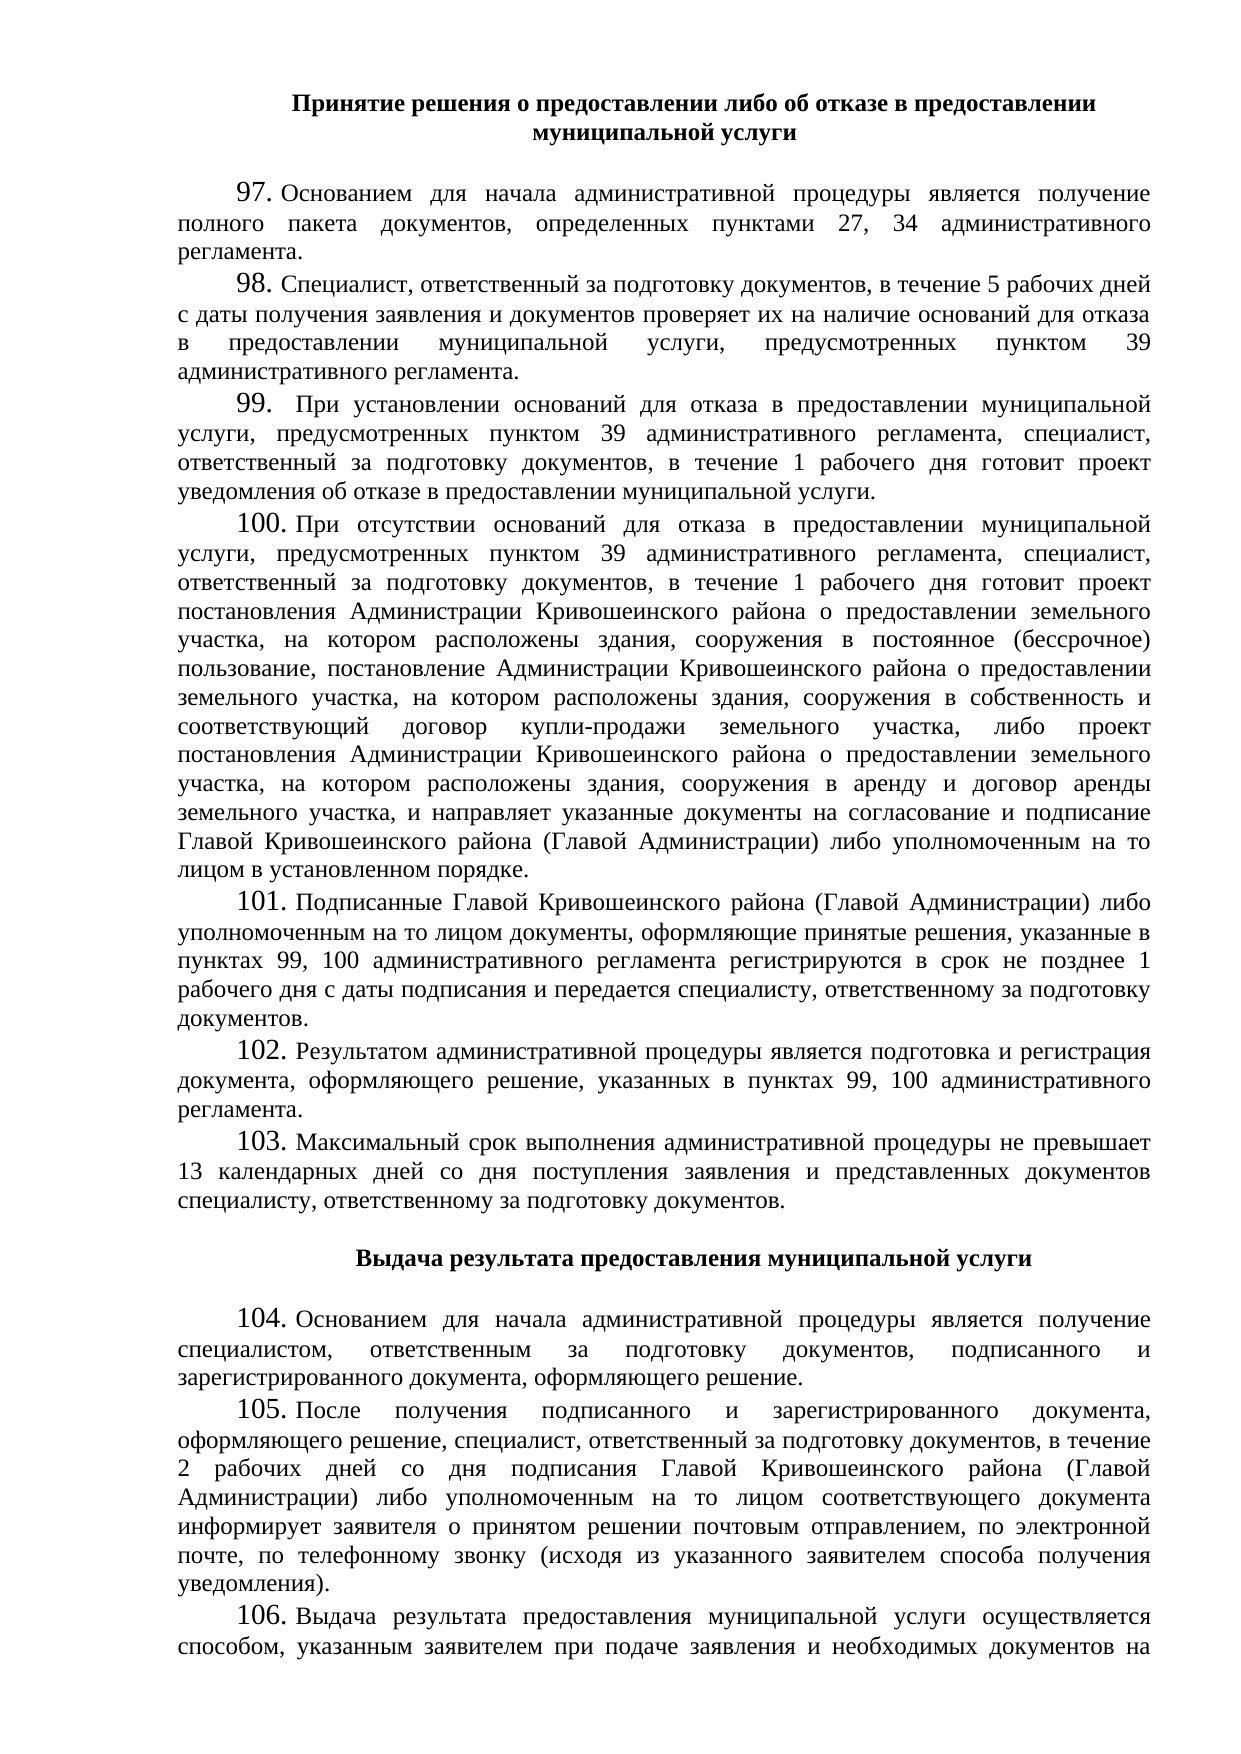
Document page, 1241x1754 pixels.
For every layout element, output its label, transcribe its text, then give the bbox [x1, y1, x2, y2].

list Основанием для начала административной процедуры является получение специалистом, ответственным за подготовку документов, подписанного и зарегистрированного документа, оформляющего решение. [177, 1300, 1152, 1391]
list Максимальный срок выполнения административной процедуры не превышает 13 календарных дней со дня поступления заявления и представленных документов специалисту, ответственному за подготовку документов. [177, 1123, 1152, 1214]
list При отсутствии оснований для отказа в предоставлении муниципальной услуги, предусмотренных пунктом 39 административного регламента, специалист, ответственный за подготовку документов, в течение 1 рабочего дня готовит проект постановления Администрации Кривошеинского района о предоставлении земельного участка, на котором расположены здания, сооружения в постоянное (бессрочное) пользование, постановление Администрации Кривошеинского района о предоставлении земельного участка, на котором расположены здания, сооружения в собственность и соответствующий договор купли-продажи земельного участка, либо проект постановления Администрации Кривошеинского района о предоставлении земельного участка, на котором расположены здания, сооружения в аренду и договор аренды земельного участка, и направляет указанные документы на согласование и подписание Главой Кривошеинского района (Главой Администрации) либо уполномоченным на то лицом в установленном порядке. [177, 505, 1152, 883]
list Специалист, ответственный за подготовку документов, в течение 5 рабочих дней с даты получения заявления и документов проверяет их на наличие оснований для отказа в предоставлении муниципальной услуги, предусмотренных пунктом 39 административного регламента. [177, 265, 1152, 385]
text Выдача результата предоставления муниципальной услуги [177, 1243, 1152, 1271]
list Подписанные Главой Кривошеинского района (Главой Администрации) либо уполномоченным на то лицом документы, оформляющие принятые решения, указанные в пунктах 99, 100 административного регламента регистрируются в срок не позднее 1 рабочего дня с даты подписания и передается специалисту, ответственному за подготовку документов. [177, 883, 1152, 1032]
text Принятие решения о предоставлении либо об отказе в предоставлении муниципальной услуги [177, 88, 1152, 145]
list Результатом административной процедуры является подготовка и регистрация документа, оформляющего решение, указанных в пунктах 99, 100 административного регламента. [177, 1032, 1152, 1123]
list Основанием для начала административной процедуры является получение полного пакета документов, определенных пунктами 27, 34 административного регламента. [177, 174, 1152, 265]
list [177, 1597, 1152, 1659]
list При установлении оснований для отказа в предоставлении муниципальной услуги, предусмотренных пунктом 39 административного регламента, специалист, ответственный за подготовку документов, в течение 1 рабочего дня готовит проект уведомления об отказе в предоставлении муниципальной услуги. [177, 385, 1152, 505]
list После получения подписанного и зарегистрированного документа, оформляющего решение, специалист, ответственный за подготовку документов, в течение 2 рабочих дней со дня подписания Главой Кривошеинского района (Главой Администрации) либо уполномоченным на то лицом соответствующего документа информирует заявителя о принятом решении почтовым отправлением, по электронной почте, по телефонному звонку (исходя из указанного заявителем способа получения уведомления). [177, 1391, 1152, 1597]
